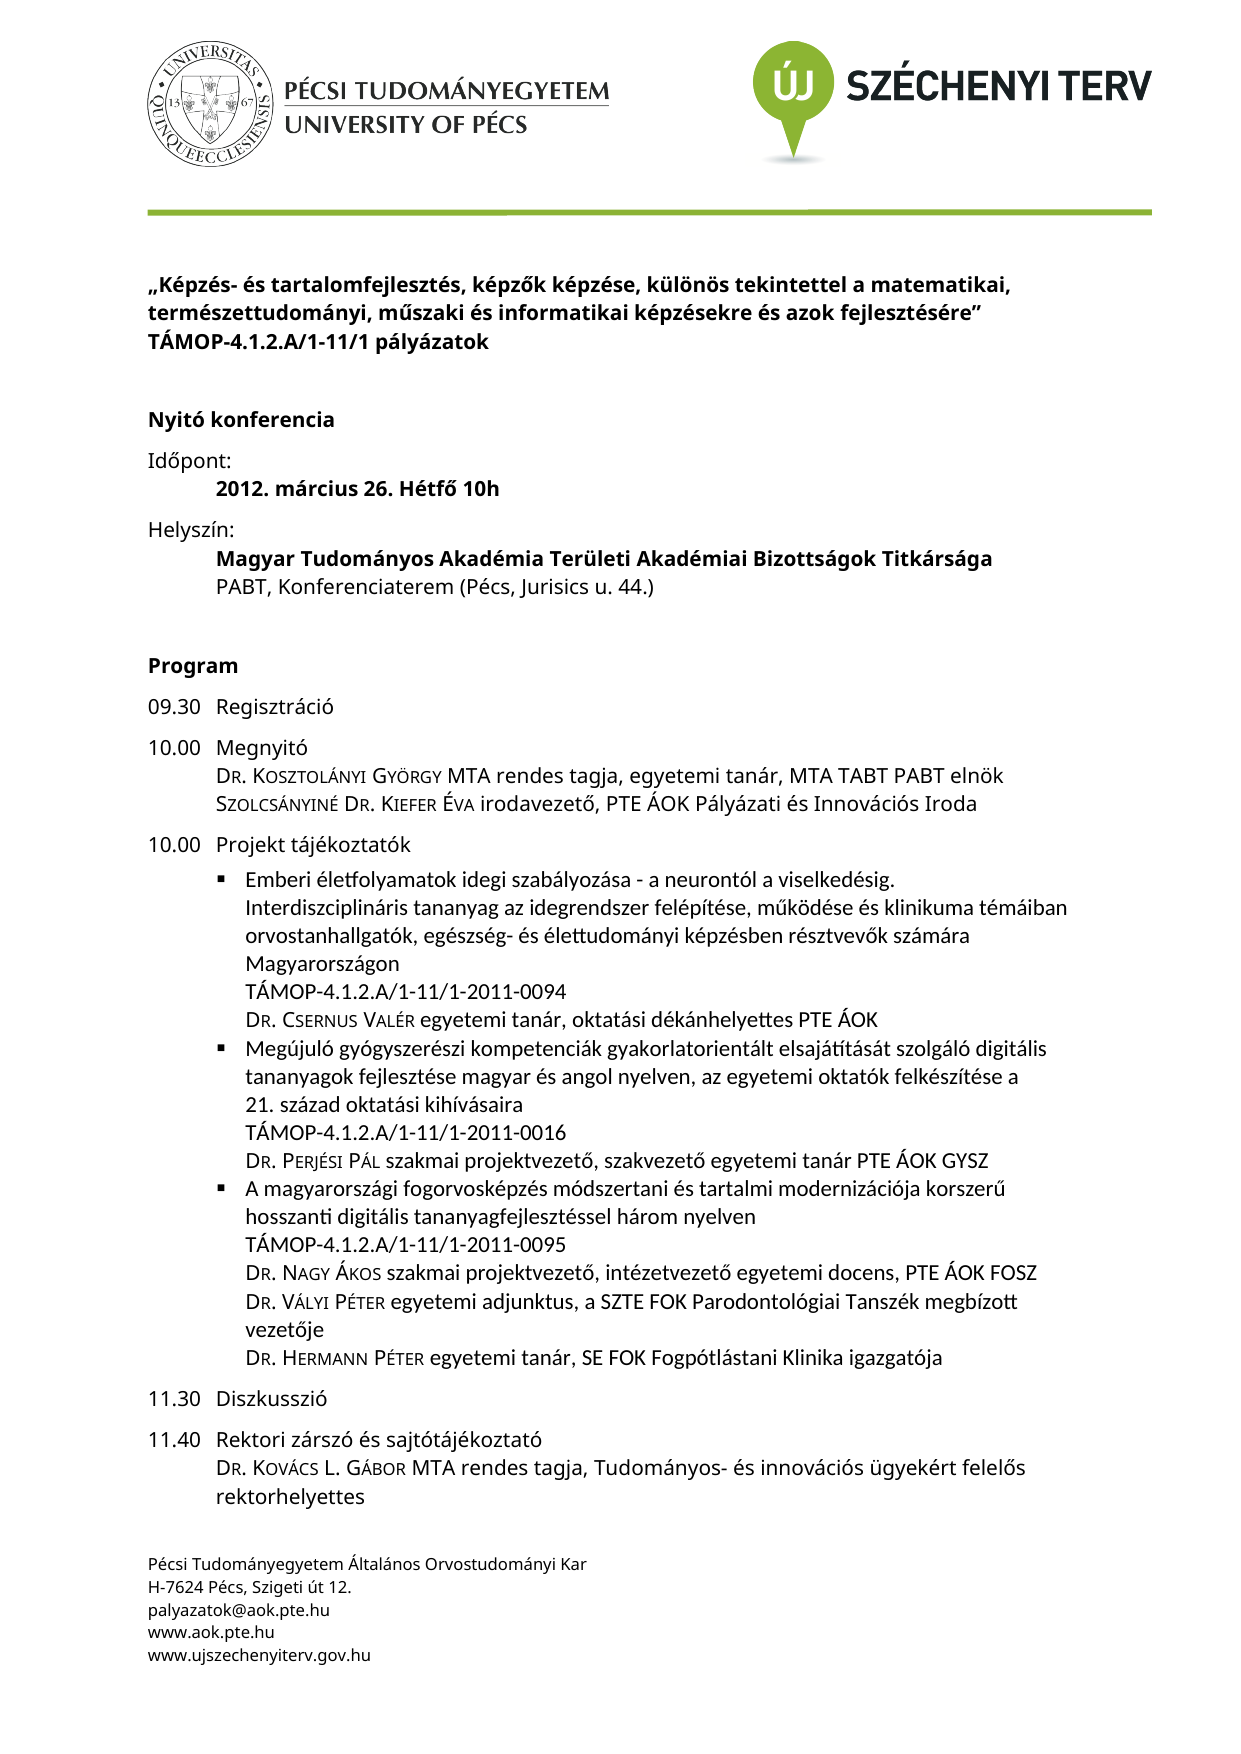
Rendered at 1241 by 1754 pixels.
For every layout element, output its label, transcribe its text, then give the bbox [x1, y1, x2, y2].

text Nyitó konferencia [148, 405, 1092, 434]
list Megújuló gyógyszerészi kompetenciák gyakorlatorientált elsajátítását szolgáló digitális tananyagok fejlesztése magyar és angol nyelven, az egyetemi oktatók felkészítése a 21. század oktatási kihívásaira TÁMOP-4.1.2.A/1-11/1-2011-0016 Dr. Perjési Pál szakmai projektvezető, szakvezető egyetemi tanár PTE ÁOK GYSZ [216, 1034, 1092, 1174]
text Időpont: 2012. március 26. Hétfő 10h [148, 446, 1092, 503]
text 09.30 Regisztráció [148, 692, 1092, 720]
list Emberi életfolyamatok idegi szabályozása - a neurontól a viselkedésig. Interdiszciplináris tananyag az idegrendszer felépítése, működése és klinikuma témáiban orvostanhallgatók, egészség- és élettudományi képzésben résztvevők számára Magyarországon TÁMOP-4.1.2.A/1-11/1-2011-0094 Dr. Csernus Valér egyetemi tanár, oktatási dékánhelyettes PTE ÁOK [216, 865, 1092, 1034]
text 11.30 Diszkusszió [148, 1384, 1092, 1413]
picture [745, 41, 1152, 167]
text 11.40 Rektori zárszó és sajtótájékoztató Dr. Kovács L. Gábor MTA rendes tagja, Tudományos- és innovációs ügyekért felelős rektorhelyettes [148, 1425, 1092, 1510]
text Program [148, 651, 1092, 679]
text 10.00 Megnyitó Dr. Kosztolányi György MTA rendes tagja, egyetemi tanár, MTA TABT PABT elnök Szolcsányiné Dr. Kiefer Éva irodavezető, PTE ÁOK Pályázati és Innovációs Iroda [148, 733, 1092, 818]
text Helyszín: Magyar Tudományos Akadémia Területi Akadémiai Bizottságok Titkársága PABT, Konferenciaterem (Pécs, Jurisics u. 44.) [148, 516, 1092, 601]
picture [147, 41, 609, 167]
list A magyarországi fogorvosképzés módszertani és tartalmi modernizációja korszerű hosszanti digitális tananyagfejlesztéssel három nyelven TÁMOP-4.1.2.A/1-11/1-2011-0095 Dr. Nagy Ákos szakmai projektvezető, intézetvezető egyetemi docens, PTE ÁOK FOSZ Dr. Vályi Péter egyetemi adjunktus, a SZTE FOK Parodontológiai Tanszék megbízott vezetője Dr. Hermann Péter egyetemi tanár, SE FOK Fogpótlástani Klinika igazgatója [216, 1174, 1092, 1372]
text „Képzés- és tartalomfejlesztés, képzők képzése, különös tekintettel a matematikai, természettudományi, műszaki és informatikai képzésekre és azok fejlesztésére” TÁMOP-4.1.2.A/1-11/1 pályázatok [148, 270, 1092, 355]
text 10.00 Projekt tájékoztatók [148, 831, 1092, 859]
